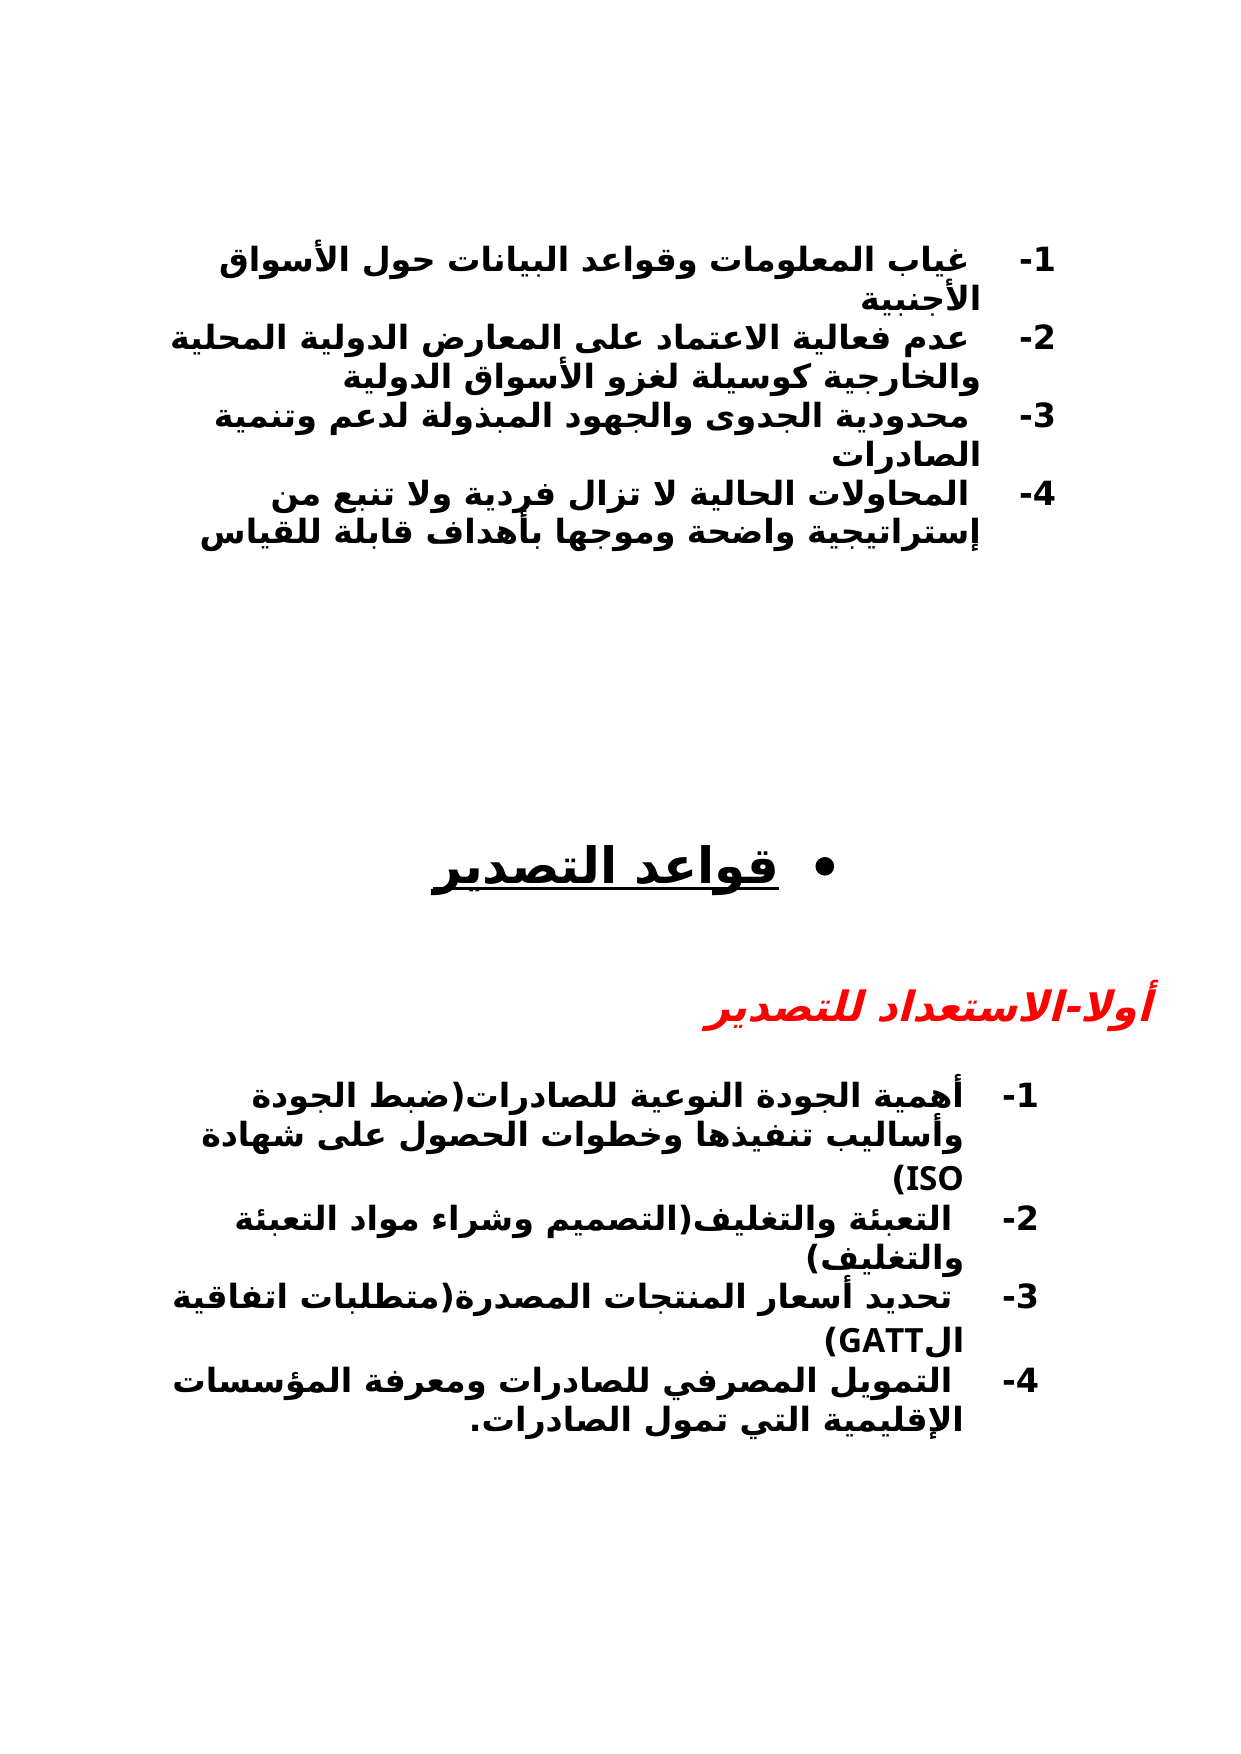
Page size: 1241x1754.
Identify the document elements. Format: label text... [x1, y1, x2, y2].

list محدودية الجدوى والجهود المبذولة لدعم وتنمية الصادرات [150, 396, 1019, 474]
list أهمية الجودة النوعية للصادرات(ضبط الجودة وأساليب تنفيذها وخطوات الحصول على شهادة ISO) [150, 1077, 1002, 1200]
list غياب المعلومات وقواعد البيانات حول الأسواق الأجنبية [150, 241, 1019, 318]
list التعبئة والتغليف(التصميم وشراء مواد التعبئة والتغليف) [150, 1200, 1002, 1278]
list قواعد التصدير [150, 837, 1099, 896]
list التمويل المصرفي للصادرات ومعرفة المؤسسات الإقليمية التي تمول الصادرات. [150, 1362, 1002, 1439]
list المحاولات الحالية لا تزال فردية ولا تنبع من إستراتيجية واضحة وموجها بأهداف قابلة للقياس [150, 474, 1019, 552]
list أولا-الاستعداد للتصدير [150, 983, 1152, 1031]
list تحديد أسعار المنتجات المصدرة(متطلبات اتفاقية الGATT) [150, 1278, 1002, 1362]
list عدم فعالية الاعتماد على المعارض الدولية المحلية والخارجية كوسيلة لغزو الأسواق الدولية [150, 318, 1019, 396]
